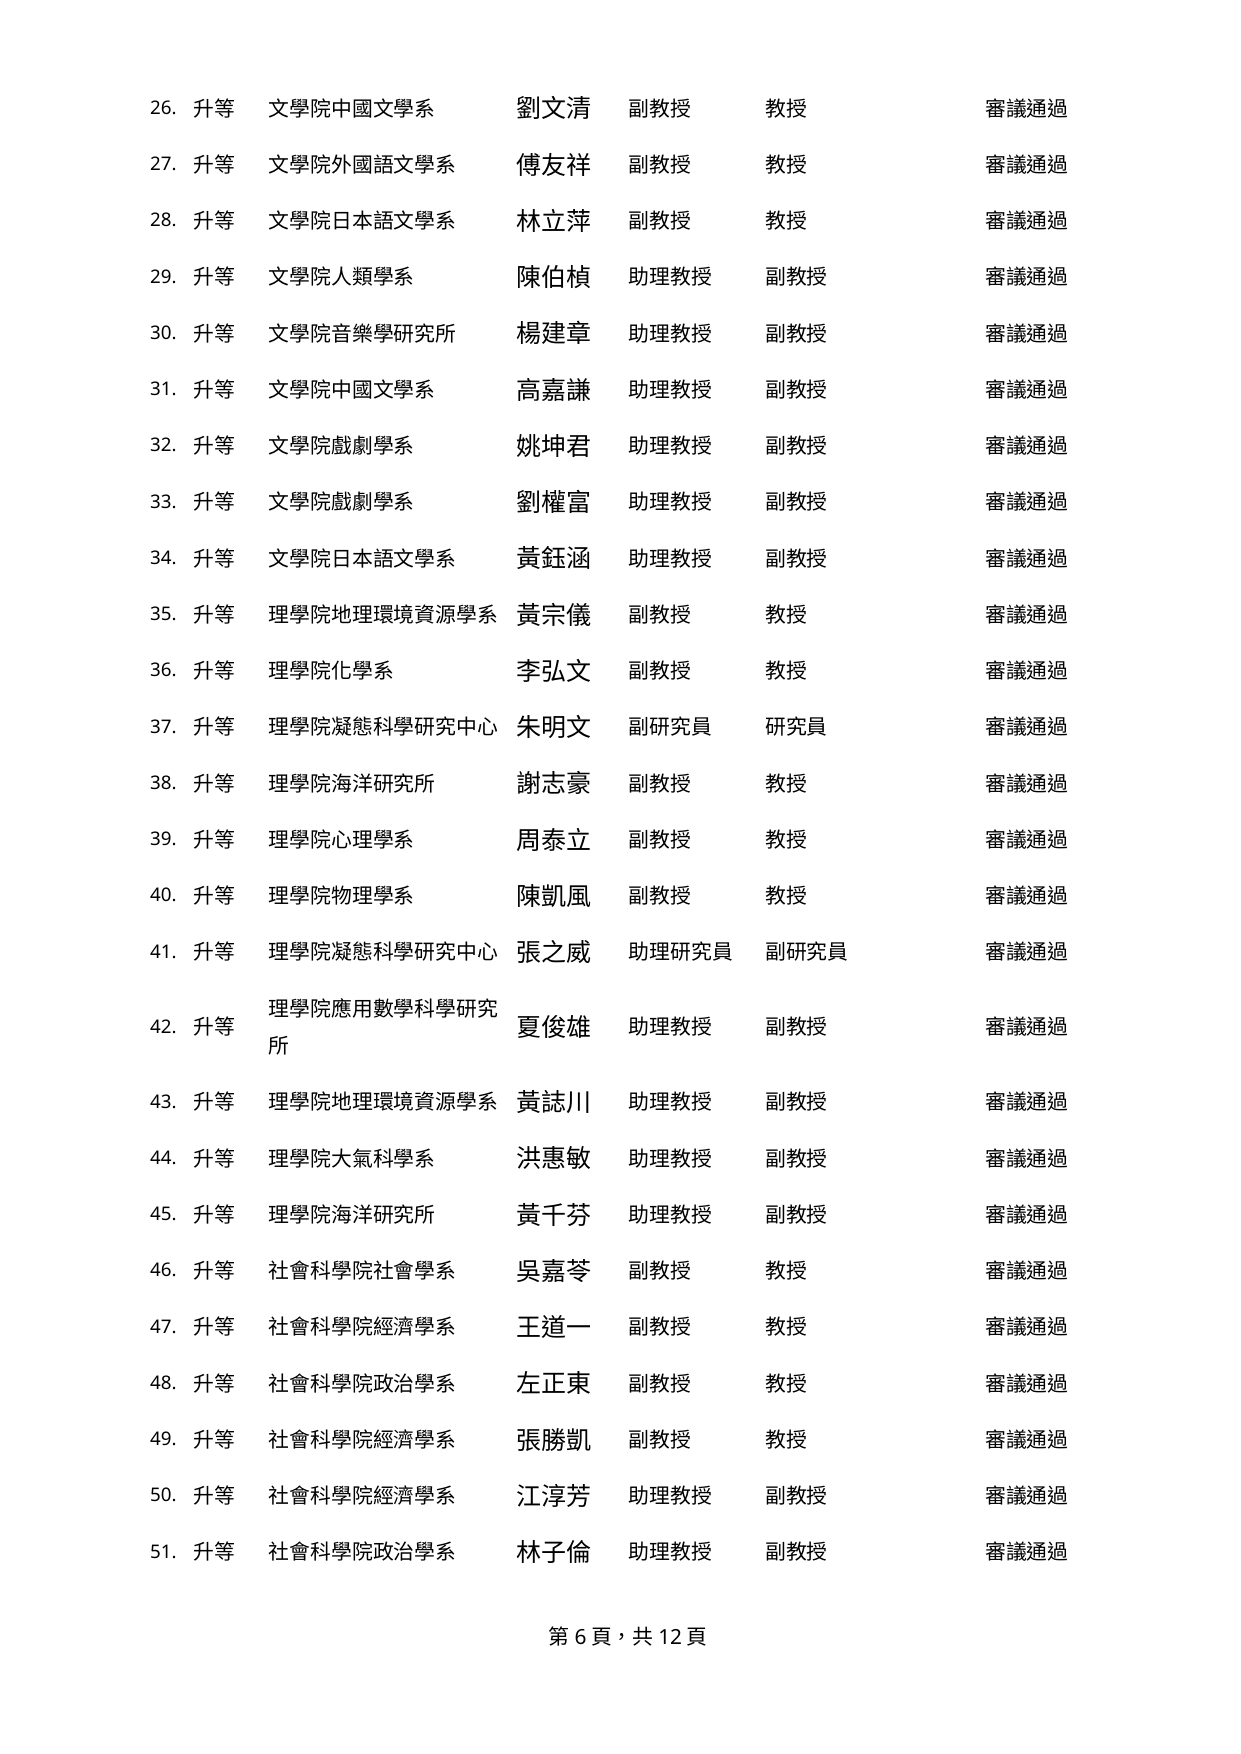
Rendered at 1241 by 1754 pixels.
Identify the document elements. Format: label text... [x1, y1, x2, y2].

table_cell 26. [131, 79, 187, 135]
table_cell 理學院心理學系 [263, 810, 510, 866]
table_cell 文學院音樂學研究所 [263, 304, 510, 360]
table_cell 36. [131, 641, 187, 698]
table_cell 黃千芬 [510, 1185, 622, 1241]
table_cell 審議通過 [979, 529, 1195, 585]
table_cell 審議通過 [979, 1129, 1195, 1185]
table_cell 副教授 [623, 1354, 754, 1410]
table_cell 50. [131, 1466, 187, 1523]
table_cell 升等 [188, 1241, 262, 1298]
table_cell 升等 [188, 79, 262, 135]
table_cell 陳凱風 [510, 866, 622, 923]
table_cell 黃宗儀 [510, 585, 622, 641]
table_cell 吳嘉苓 [510, 1241, 622, 1298]
table_cell 審議通過 [979, 1523, 1195, 1579]
table_cell 43. [131, 1073, 187, 1129]
table_cell 助理教授 [623, 1073, 754, 1129]
table_cell 副教授 [623, 754, 754, 810]
table_cell 副教授 [623, 585, 754, 641]
table_cell 升等 [188, 360, 262, 416]
table_cell 副教授 [754, 1466, 979, 1523]
table_cell 審議通過 [979, 135, 1195, 191]
table_cell 審議通過 [979, 585, 1195, 641]
table_cell 副教授 [754, 304, 979, 360]
table_cell 副教授 [754, 1129, 979, 1185]
table_cell 升等 [188, 1185, 262, 1241]
table_cell 升等 [188, 698, 262, 754]
table_cell 助理研究員 [623, 923, 754, 979]
table_cell 文學院戲劇學系 [263, 473, 510, 529]
table_cell 升等 [188, 866, 262, 923]
table_cell 升等 [188, 1466, 262, 1523]
table_cell 文學院日本語文學系 [263, 191, 510, 248]
table_cell 升等 [188, 810, 262, 866]
table_cell 審議通過 [979, 810, 1195, 866]
table_cell 王道一 [510, 1298, 622, 1354]
table_cell 助理教授 [623, 1523, 754, 1579]
table_cell 教授 [754, 810, 979, 866]
table_cell 副研究員 [754, 923, 979, 979]
table_cell 李弘文 [510, 641, 622, 698]
table_cell 副教授 [754, 1523, 979, 1579]
table_cell 助理教授 [623, 304, 754, 360]
table_cell 升等 [188, 1523, 262, 1579]
table_cell 升等 [188, 754, 262, 810]
table_cell 社會科學院社會學系 [263, 1241, 510, 1298]
table_cell 47. [131, 1298, 187, 1354]
table_cell 副教授 [623, 641, 754, 698]
table_cell 姚坤君 [510, 416, 622, 473]
table_cell 劉權富 [510, 473, 622, 529]
table_cell 理學院地理環境資源學系 [263, 1073, 510, 1129]
table_cell 朱明文 [510, 698, 622, 754]
table_cell 高嘉謙 [510, 360, 622, 416]
table_cell 理學院凝態科學研究中心 [263, 923, 510, 979]
table_cell 助理教授 [623, 1129, 754, 1185]
table_cell 升等 [188, 1354, 262, 1410]
table_cell 34. [131, 529, 187, 585]
table_cell 理學院地理環境資源學系 [263, 585, 510, 641]
table_cell 升等 [188, 1410, 262, 1466]
table_cell 教授 [754, 754, 979, 810]
table_cell 審議通過 [979, 473, 1195, 529]
table_cell 傅友祥 [510, 135, 622, 191]
table_cell 升等 [188, 923, 262, 979]
table_cell 審議通過 [979, 360, 1195, 416]
table_cell 48. [131, 1354, 187, 1410]
table_cell 助理教授 [623, 360, 754, 416]
table_cell 謝志豪 [510, 754, 622, 810]
table_cell 周泰立 [510, 810, 622, 866]
table_cell 審議通過 [979, 979, 1195, 1073]
table_cell 社會科學院政治學系 [263, 1354, 510, 1410]
table_cell 文學院中國文學系 [263, 360, 510, 416]
table_cell 黃鈺涵 [510, 529, 622, 585]
table_cell 31. [131, 360, 187, 416]
table_cell 審議通過 [979, 248, 1195, 304]
table_cell 升等 [188, 979, 262, 1073]
table_cell 審議通過 [979, 304, 1195, 360]
table_cell 33. [131, 473, 187, 529]
table_cell 審議通過 [979, 1073, 1195, 1129]
table_cell 理學院化學系 [263, 641, 510, 698]
table_cell 文學院外國語文學系 [263, 135, 510, 191]
table_cell 審議通過 [979, 416, 1195, 473]
table_cell 林子倫 [510, 1523, 622, 1579]
table_cell 審議通過 [979, 866, 1195, 923]
table_cell 副教授 [754, 416, 979, 473]
table_cell 升等 [188, 135, 262, 191]
table_cell 41. [131, 923, 187, 979]
table_cell 助理教授 [623, 248, 754, 304]
table_cell 教授 [754, 1354, 979, 1410]
table_cell 社會科學院經濟學系 [263, 1466, 510, 1523]
table_cell 升等 [188, 473, 262, 529]
table_cell 升等 [188, 585, 262, 641]
table_cell 39. [131, 810, 187, 866]
table_cell 審議通過 [979, 1466, 1195, 1523]
table_cell 副教授 [754, 979, 979, 1073]
table_cell 38. [131, 754, 187, 810]
table_cell 32. [131, 416, 187, 473]
table_cell 教授 [754, 1298, 979, 1354]
table_cell 社會科學院經濟學系 [263, 1298, 510, 1354]
table_cell 副教授 [623, 1410, 754, 1466]
table_cell 教授 [754, 641, 979, 698]
table_cell 審議通過 [979, 923, 1195, 979]
table_cell 張勝凱 [510, 1410, 622, 1466]
table_cell 副教授 [754, 529, 979, 585]
table_cell 助理教授 [623, 416, 754, 473]
table_cell 陳伯楨 [510, 248, 622, 304]
table_cell 社會科學院經濟學系 [263, 1410, 510, 1466]
table_cell 30. [131, 304, 187, 360]
table_cell 審議通過 [979, 1298, 1195, 1354]
table_cell 升等 [188, 1073, 262, 1129]
table_cell 助理教授 [623, 1466, 754, 1523]
table_cell 文學院戲劇學系 [263, 416, 510, 473]
table_cell 社會科學院政治學系 [263, 1523, 510, 1579]
table_cell 升等 [188, 248, 262, 304]
table_cell 理學院海洋研究所 [263, 1185, 510, 1241]
table_cell 29. [131, 248, 187, 304]
table_cell 教授 [754, 585, 979, 641]
table_cell 副教授 [754, 248, 979, 304]
table_cell 研究員 [754, 698, 979, 754]
table_cell 審議通過 [979, 1410, 1195, 1466]
table_cell 45. [131, 1185, 187, 1241]
table_cell 35. [131, 585, 187, 641]
table_cell 副教授 [754, 1185, 979, 1241]
table_cell 審議通過 [979, 698, 1195, 754]
table_cell 夏俊雄 [510, 979, 622, 1073]
table_cell 理學院應用數學科學研究所 [263, 979, 510, 1073]
table_cell 副教授 [623, 866, 754, 923]
table_cell 理學院大氣科學系 [263, 1129, 510, 1185]
table_cell 49. [131, 1410, 187, 1466]
table_cell 副研究員 [623, 698, 754, 754]
table_cell 教授 [754, 79, 979, 135]
table_cell 林立萍 [510, 191, 622, 248]
table_cell 42. [131, 979, 187, 1073]
table_cell 升等 [188, 1129, 262, 1185]
table_cell 文學院人類學系 [263, 248, 510, 304]
table_cell 理學院海洋研究所 [263, 754, 510, 810]
table_cell 洪惠敏 [510, 1129, 622, 1185]
table_cell 副教授 [623, 79, 754, 135]
table_cell 51. [131, 1523, 187, 1579]
table_cell 升等 [188, 641, 262, 698]
table_cell 升等 [188, 529, 262, 585]
table_cell 張之威 [510, 923, 622, 979]
table_cell 升等 [188, 191, 262, 248]
table_cell 副教授 [623, 810, 754, 866]
table_cell 44. [131, 1129, 187, 1185]
table_cell 審議通過 [979, 754, 1195, 810]
table_cell 教授 [754, 866, 979, 923]
table_cell 文學院中國文學系 [263, 79, 510, 135]
table_cell 助理教授 [623, 1185, 754, 1241]
table_cell 江淳芳 [510, 1466, 622, 1523]
table_cell 40. [131, 866, 187, 923]
table_cell 升等 [188, 416, 262, 473]
table_cell 升等 [188, 1298, 262, 1354]
table_cell 助理教授 [623, 473, 754, 529]
table_cell 副教授 [623, 1241, 754, 1298]
table_cell 27. [131, 135, 187, 191]
table_cell 審議通過 [979, 191, 1195, 248]
table_cell 教授 [754, 1241, 979, 1298]
table_cell 教授 [754, 191, 979, 248]
table_cell 教授 [754, 1410, 979, 1466]
table_cell 副教授 [623, 191, 754, 248]
table_cell 28. [131, 191, 187, 248]
table_cell 黃誌川 [510, 1073, 622, 1129]
table_cell 37. [131, 698, 187, 754]
table_cell 審議通過 [979, 1185, 1195, 1241]
table_cell 審議通過 [979, 79, 1195, 135]
table_cell 副教授 [754, 1073, 979, 1129]
table_cell 劉文清 [510, 79, 622, 135]
table_cell 左正東 [510, 1354, 622, 1410]
table_cell 46. [131, 1241, 187, 1298]
table_cell 教授 [754, 135, 979, 191]
table_cell 文學院日本語文學系 [263, 529, 510, 585]
table_cell 副教授 [623, 135, 754, 191]
table_cell 理學院物理學系 [263, 866, 510, 923]
table_cell 副教授 [754, 473, 979, 529]
table_cell 副教授 [754, 360, 979, 416]
table_cell 審議通過 [979, 1241, 1195, 1298]
table_cell 理學院凝態科學研究中心 [263, 698, 510, 754]
table_cell 升等 [188, 304, 262, 360]
table_cell 審議通過 [979, 641, 1195, 698]
table_cell 助理教授 [623, 529, 754, 585]
table_cell 助理教授 [623, 979, 754, 1073]
table_cell 副教授 [623, 1298, 754, 1354]
table_cell 審議通過 [979, 1354, 1195, 1410]
table_cell 楊建章 [510, 304, 622, 360]
